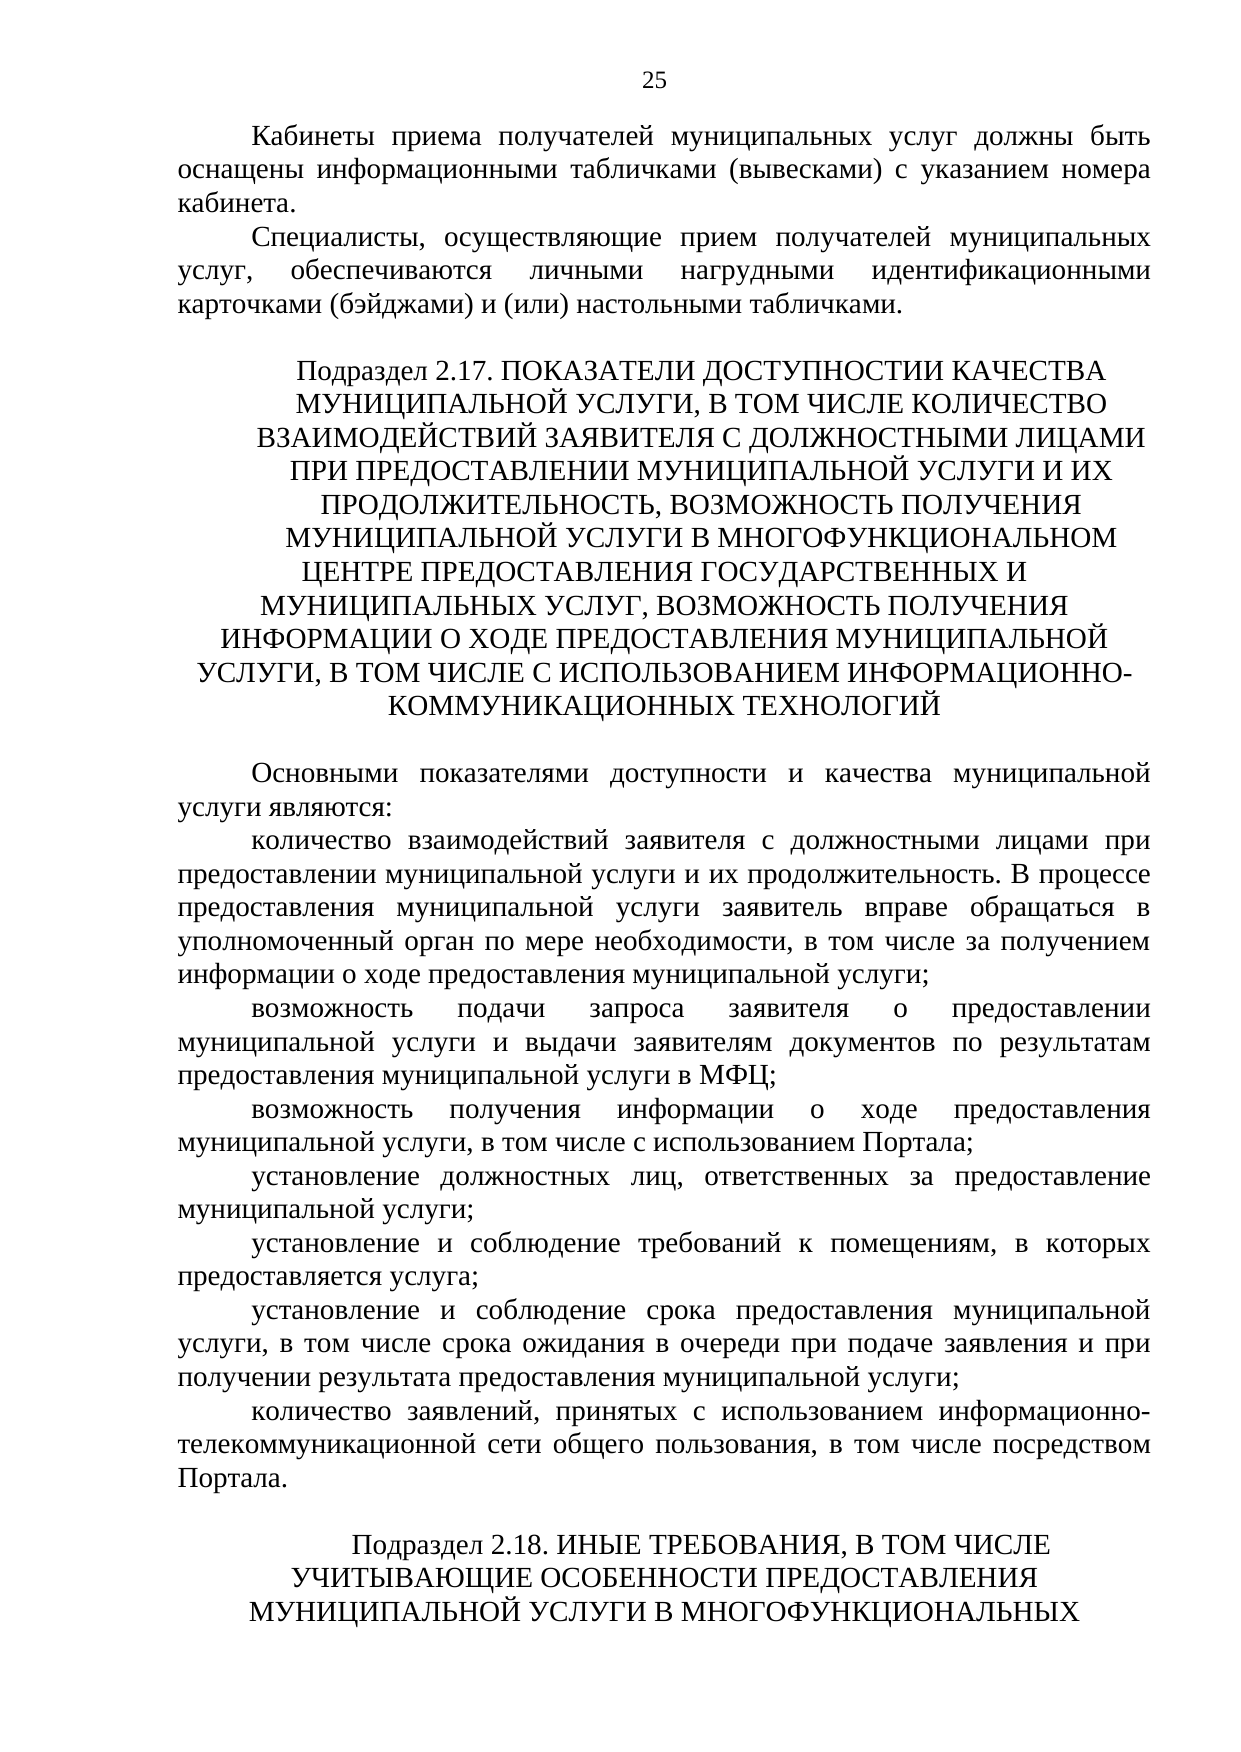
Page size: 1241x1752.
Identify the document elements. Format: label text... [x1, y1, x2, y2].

text Основными показателями доступности и качества муниципальной услуги являются: [177, 755, 1152, 822]
text МУНИЦИПАЛЬНОЙ УСЛУГИ, В ТОМ ЧИСЛЕ КОЛИЧЕСТВО [177, 386, 1152, 420]
text МУНИЦИПАЛЬНОЙ УСЛУГИ В МНОГОФУНКЦИОНАЛЬНОМ ЦЕНТРЕ ПРЕДОСТАВЛЕНИЯ ГОСУДАРСТВЕННЫХ И МУНИЦИПАЛЬНЫХ УСЛУГ, ВОЗМОЖНОСТЬ ПОЛУЧЕНИЯ ИНФОРМАЦИИ О ХОДЕ ПРЕДОСТАВЛЕНИЯ МУНИЦИПАЛЬНОЙ УСЛУГИ, В ТОМ ЧИСЛЕ С ИСПОЛЬЗОВАНИЕМ ИНФОРМАЦИОННО-КОММУНИКАЦИОННЫХ ТЕХНОЛОГИЙ [177, 521, 1152, 722]
text Кабинеты приема получателей муниципальных услуг должны быть оснащены информационными табличками (вывесками) с указанием номера кабинета. [177, 118, 1152, 219]
text Специалисты, осуществляющие прием получателей муниципальных услуг, обеспечиваются личными нагрудными идентификационными карточками (бэйджами) и (или) настольными табличками. [177, 219, 1152, 319]
text установление и соблюдение требований к помещениям, в которых предоставляется услуга; [177, 1225, 1152, 1292]
text установление должностных лиц, ответственных за предоставление муниципальной услуги; [177, 1158, 1152, 1225]
text ПРИ ПРЕДОСТАВЛЕНИИ МУНИЦИПАЛЬНОЙ УСЛУГИ И ИХ [177, 453, 1152, 487]
text количество взаимодействий заявителя с должностными лицами при предоставлении муниципальной услуги и их продолжительность. В процессе предоставления муниципальной услуги заявитель вправе обращаться в уполномоченный орган по мере необходимости, в том числе за получением информации о ходе предоставления муниципальной услуги; [177, 822, 1152, 990]
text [177, 1527, 1152, 1627]
text количество заявлений, принятых с использованием информационно-телекоммуникационной сети общего пользования, в том числе посредством Портала. [177, 1393, 1152, 1493]
text установление и соблюдение срока предоставления муниципальной услуги, в том числе срока ожидания в очереди при подаче заявления и при получении результата предоставления муниципальной услуги; [177, 1292, 1152, 1393]
text ПРОДОЛЖИТЕЛЬНОСТЬ, ВОЗМОЖНОСТЬ ПОЛУЧЕНИЯ [177, 487, 1152, 521]
text ВЗАИМОДЕЙСТВИЙ ЗАЯВИТЕЛЯ С ДОЛЖНОСТНЫМИ ЛИЦАМИ [177, 420, 1152, 453]
text Подраздел 2.17. ПОКАЗАТЕЛИ ДОСТУПНОСТИИ КАЧЕСТВА [177, 353, 1152, 386]
text возможность подачи запроса заявителя о предоставлении муниципальной услуги и выдачи заявителям документов по результатам предоставления муниципальной услуги в МФЦ; [177, 990, 1152, 1091]
text возможность получения информации о ходе предоставления муниципальной услуги, в том числе с использованием Портала; [177, 1091, 1152, 1158]
